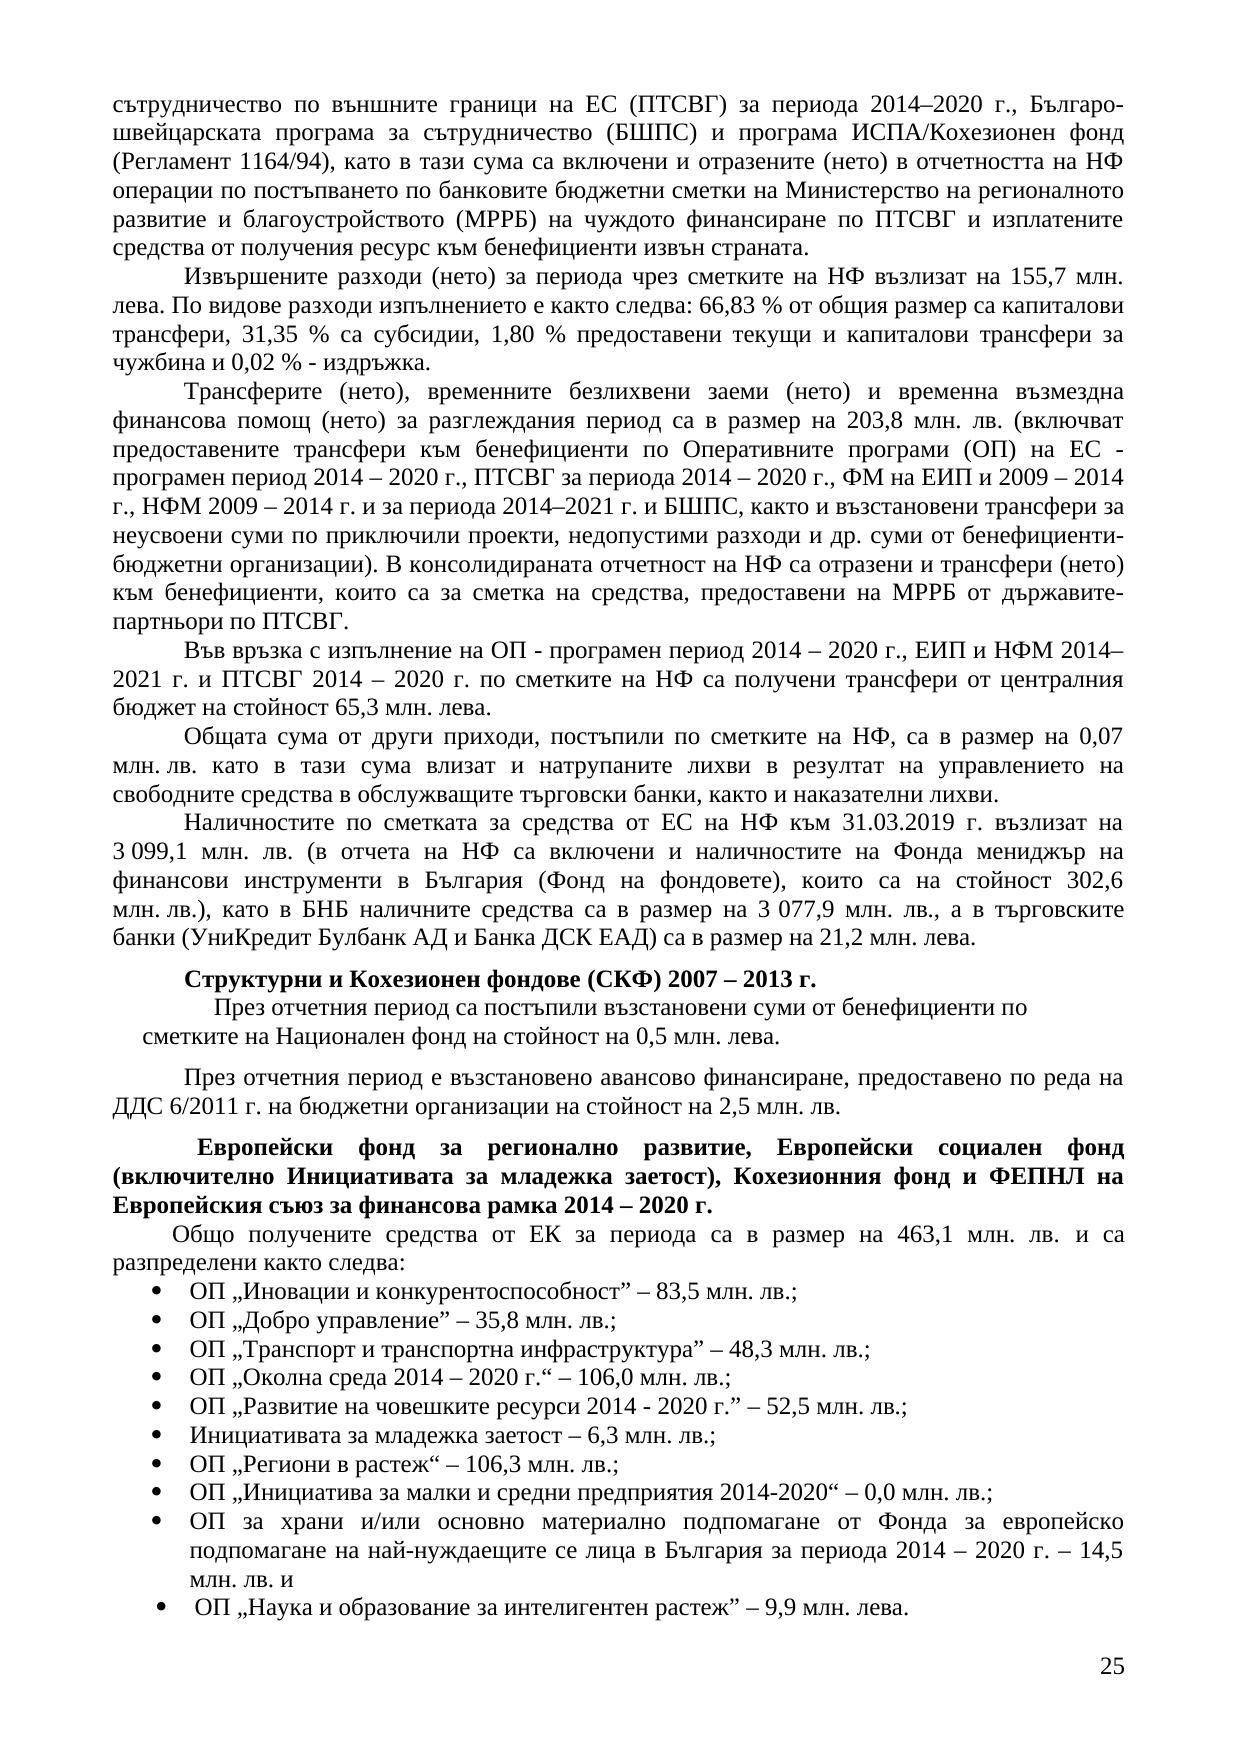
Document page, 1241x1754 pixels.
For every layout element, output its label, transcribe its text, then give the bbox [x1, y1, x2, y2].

text Наличностите по сметката за средства от ЕС на НФ към 31.03.2019 г. възлизат на 3 099,1 млн. лв. (в отчета на НФ са включени и наличностите на Фонда мениджър на финансови инструменти в България (Фонд на фондовете), които са на стойност 302,6 млн. лв.), като в БНБ наличните средства са в размер на 3 077,9 млн. лв., а в търговските банки (УниКредит Булбанк АД и Банка ДСК ЕАД) са в размер на 21,2 млн. лева. [112, 807, 1125, 951]
list Инициативата за младежка заетост – 6,3 млн. лв.; [152, 1420, 1125, 1449]
text През отчетния период са постъпили възстановени суми от бенефициенти по сметките на Национален фонд на стойност на 0,5 млн. лева. [142, 992, 1125, 1050]
text Европейски фонд за регионално развитие, Европейски социален фонд (включително Инициативата за младежка заетост), Кохезионния фонд и ФЕПНЛ на Европейския съюз за финансова рамка 2014 – 2020 г. [112, 1132, 1125, 1219]
list ОП за храни и/или основно материално подпомагане от Фонда за европейско подпомагане на най-нуждаещите се лица в България за периода 2014 – 2020 г. – 14,5 млн. лв. и [152, 1506, 1125, 1592]
list ОП „Наука и образование за интелигентен растеж” – 9,9 млн. лева. [157, 1592, 1125, 1621]
list ОП „Транспорт и транспортна инфраструктура” – 48,3 млн. лв.; [152, 1334, 1125, 1362]
list ОП „Околна среда 2014 – 2020 г.“ – 106,0 млн. лв.; [152, 1362, 1125, 1391]
text Във връзка с изпълнение на ОП - програмен период 2014 – 2020 г., ЕИП и НФМ 2014–2021 г. и ПТСВГ 2014 – 2020 г. по сметките на НФ са получени трансфери от централния бюджет на стойност 65,3 млн. лева. [112, 635, 1125, 721]
list ОП „Добро управление” – 35,8 млн. лв.; [152, 1305, 1125, 1334]
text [112, 89, 1125, 261]
list ОП „Иновации и конкурентоспособност” – 83,5 млн. лв.; [152, 1276, 1125, 1305]
list ОП „Развитие на човешките ресурси 2014 - 2020 г.” – 52,5 млн. лв.; [152, 1391, 1125, 1420]
list ОП „Региони в растеж“ – 106,3 млн. лв.; [152, 1449, 1125, 1477]
text Извършените разходи (нето) за периода чрез сметките на НФ възлизат на 155,7 млн. лева. По видове разходи изпълнението е както следва: 66,83 % от общия размер са капиталови трансфери, 31,35 % са субсидии, 1,80 % предоставени текущи и капиталови трансфери за чужбина и 0,02 % - издръжка. [112, 261, 1125, 376]
list ОП „Инициатива за малки и средни предприятия 2014-2020“ – 0,0 млн. лв.; [152, 1477, 1125, 1506]
text Общата сума от други приходи, постъпили по сметките на НФ, са в размер на 0,07 млн. лв. като в тази сума влизат и натрупаните лихви в резултат на управлението на свободните средства в обслужващите търговски банки, както и наказателни лихви. [112, 721, 1125, 807]
text През отчетния период е възстановено авансово финансиране, предоставено по реда на ДДС 6/2011 г. на бюджетни организации на стойност на 2,5 млн. лв. [112, 1062, 1125, 1120]
text Структурни и Кохезионен фондове (СКФ) 2007 – 2013 г. [112, 964, 1125, 992]
text Общо получените средства от ЕК за периода са в размер на 463,1 млн. лв. и са разпределени както следва: [112, 1219, 1125, 1276]
text Трансферите (нето), временните безлихвени заеми (нето) и временна възмездна финансова помощ (нето) за разглеждания период са в размер на 203,8 млн. лв. (включват предоставените трансфери към бенефициенти по Оперативните програми (ОП) на ЕС - програмен период 2014 – 2020 г., ПТСВГ за периода 2014 – 2020 г., ФМ на ЕИП и 2009 – 2014 г., НФМ 2009 – 2014 г. и за периода 2014–2021 г. и БШПС, както и възстановени трансфери за неусвоени суми по приключили проекти, недопустими разходи и др. суми от бенефициенти-бюджетни организации). В консолидираната отчетност на НФ са отразени и трансфери (нето) към бенефициенти, които са за сметка на средства, предоставени на МРРБ от държавите-партньори по ПТСВГ. [112, 376, 1125, 635]
